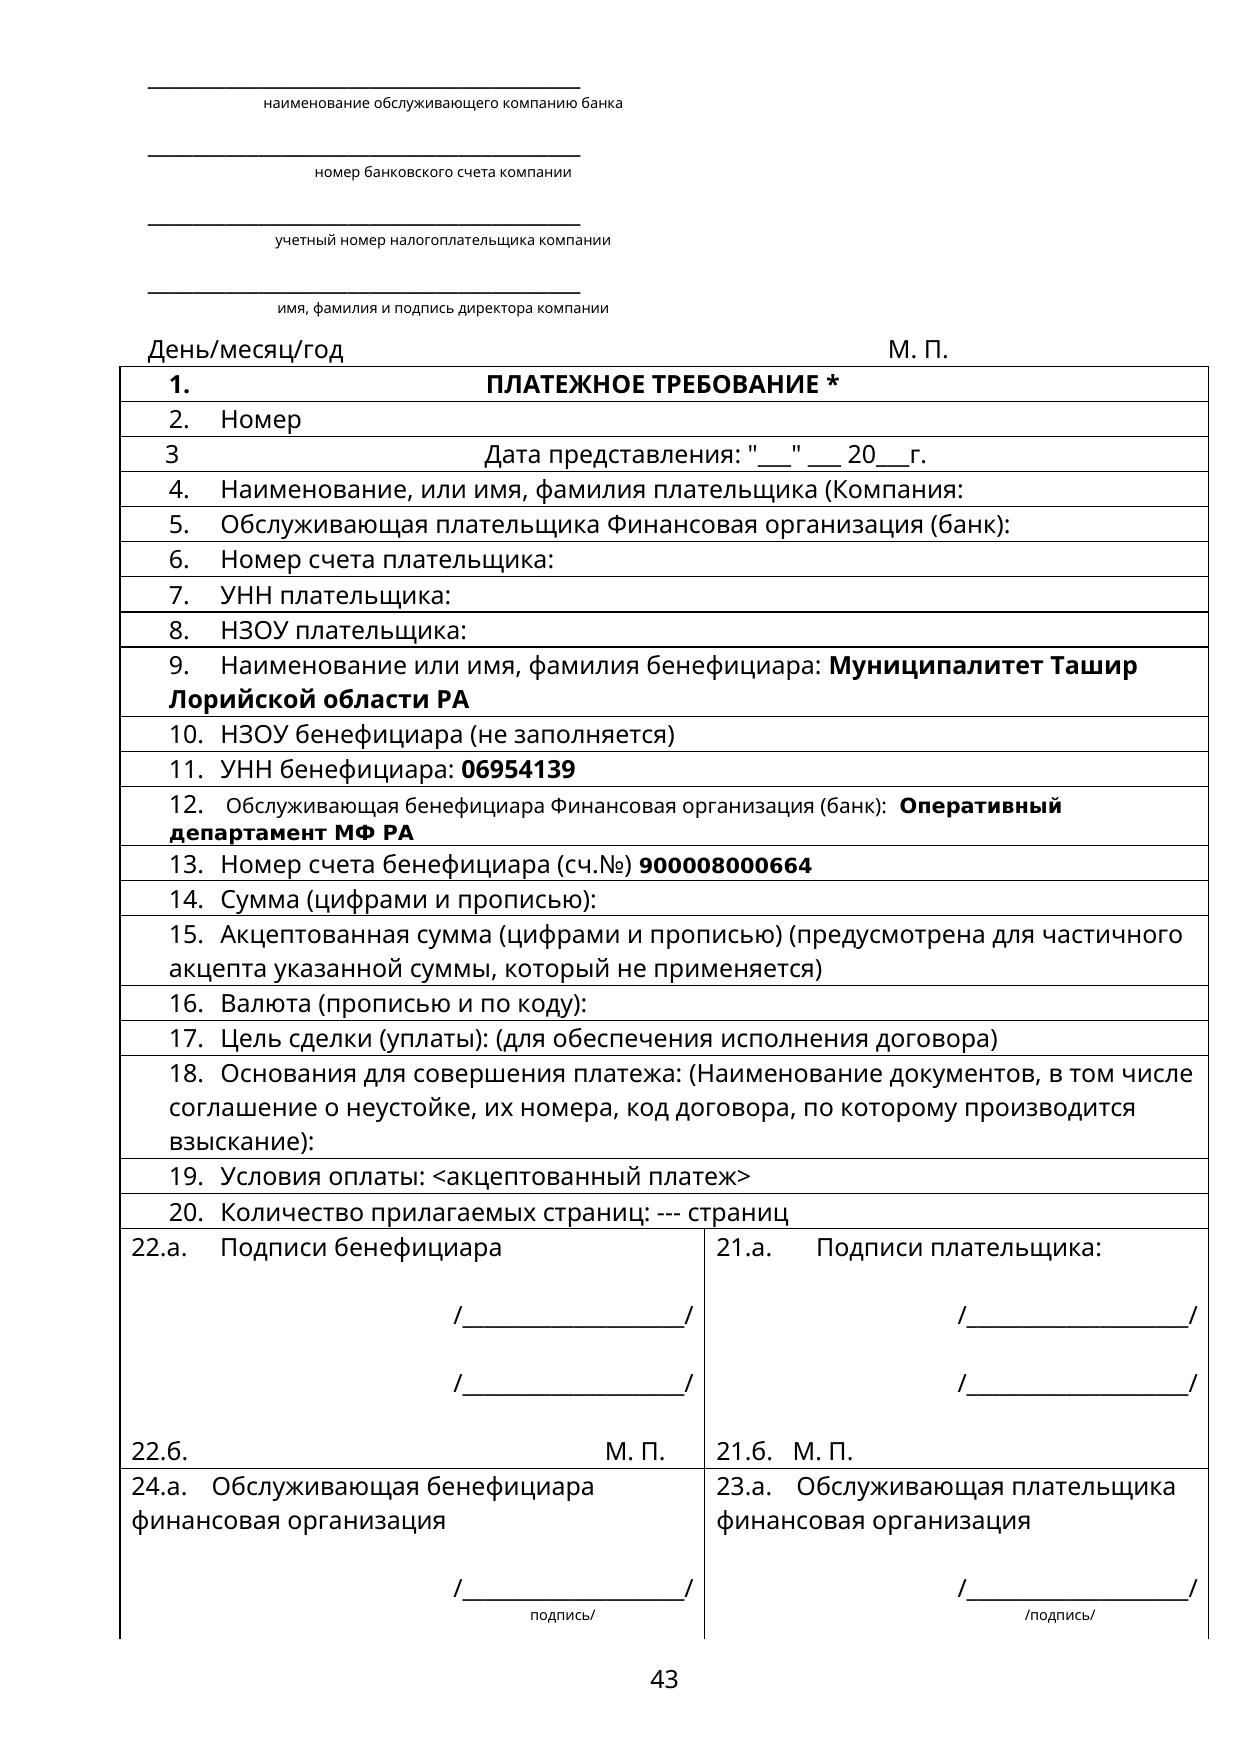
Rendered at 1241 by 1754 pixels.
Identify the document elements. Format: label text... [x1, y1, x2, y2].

text учетный номер налогоплательщика компании [148, 229, 738, 263]
text имя, фамилия и подпись директора компании [148, 297, 738, 332]
table_cell 6. Номер счета плательщика: [121, 542, 1208, 576]
table_cell 20. Количество прилагаемых страниц: --- страниц [121, 1194, 1208, 1228]
table_cell 4. Наименование, или имя, фамилия плательщика (Компания: [121, 472, 1208, 506]
table_header 1. ПЛАТЕЖНОЕ ТРЕБОВАНИЕ * [121, 367, 1208, 401]
table_cell 16. Валюта (прописью и по коду): [121, 986, 1208, 1020]
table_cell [121, 1469, 704, 1639]
table_cell 8. НЗОУ плательщика: [121, 613, 1208, 646]
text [148, 59, 1181, 93]
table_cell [705, 1469, 1208, 1639]
table_cell 21.а. Подписи плательщика: /____________________/ /____________________/ 21.б. М. П. [705, 1229, 1208, 1468]
text наименование обслуживающего компанию банка [148, 93, 738, 127]
table_cell 17. Цель сделки (уплаты): (для обеспечения исполнения договора) [121, 1021, 1208, 1055]
table_cell 15. Акцептованная сумма (цифрами и прописью) (предусмотрена для частичного акцепта указанной суммы, который не применяется) [121, 916, 1208, 984]
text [148, 127, 1181, 161]
text _______________________________________ [148, 195, 1181, 229]
table_cell 2. Номер [121, 402, 1208, 436]
table_cell 9. Наименование или имя, фамилия бенефициара: Муниципалитет Ташир Лорийской области РА [121, 648, 1208, 716]
table_cell 13. Номер счета бенефициара (сч.№) 900008000664 [121, 846, 1208, 880]
table_cell 19. Условия оплаты: <акцептованный платеж> [121, 1159, 1208, 1193]
table_cell 18. Основания для совершения платежа: (Наименование документов, в том числе соглашение о неустойке, их номера, код договора, по которому производится взыскание): [121, 1056, 1208, 1158]
table_cell 22.а. Подписи бенефициара /____________________/ /____________________/ 22.б. М. П. [121, 1229, 704, 1468]
table_cell 14. Сумма (цифрами и прописью): [121, 881, 1208, 915]
table_cell 12. Обслуживающая бенефициара Финансовая организация (банк): Оперативный департамент МФ РА [121, 787, 1208, 845]
text номер банковского счета компании [148, 161, 738, 195]
text _______________________________________ [148, 263, 1181, 297]
table_cell 5. Обслуживающая плательщика Финансовая организация (банк): [121, 507, 1208, 541]
table_cell 3 Дата представления: "___" ___ 20___г. [121, 437, 1208, 471]
table_cell 7. УНН плательщика: [121, 577, 1208, 611]
text День/месяц/год М. П. [148, 332, 1181, 366]
table_cell 10. НЗОУ бенефициара (не заполняется) [121, 717, 1208, 751]
table_cell 11. УНН бенефициара: 06954139 [121, 752, 1208, 786]
